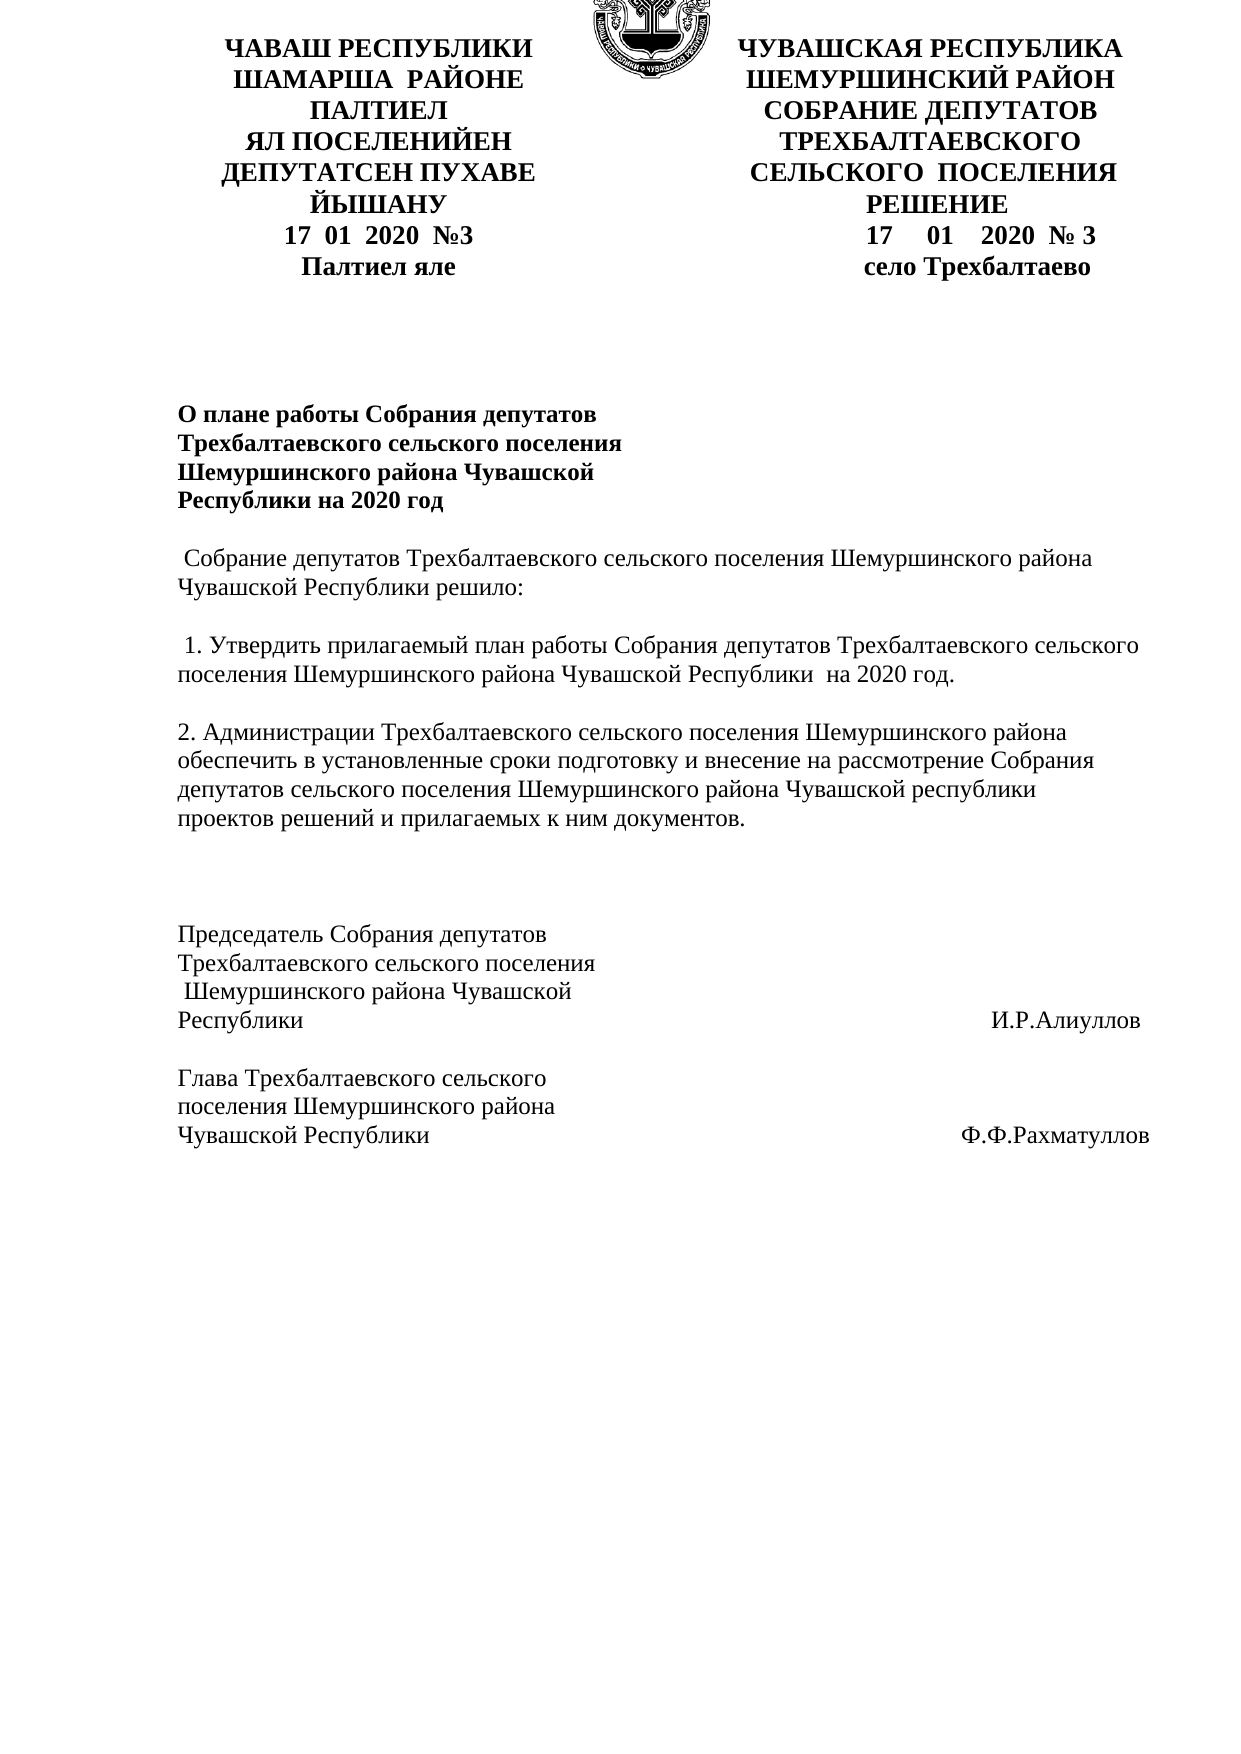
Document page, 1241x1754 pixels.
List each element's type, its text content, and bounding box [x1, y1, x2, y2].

text 2. Администрации Трехбалтаевского сельского поселения Шемуршинского района обеспечить в установленные сроки подготовку и внесение на рассмотрение Собрания депутатов сельского поселения Шемуршинского района Чувашской республики проектов решений и прилагаемых к ним документов. [177, 717, 1152, 832]
text Председатель Собрания депутатов [177, 919, 1152, 948]
table_cell СОБРАНИЕ ДЕПУТАТОВ ТРЕХБАЛТАЕВСКОГО СЕЛЬСКОГО ПОСЕЛЕНИЯ РЕШЕНИЕ 17 01 2020 № 3 село Трехбалтаево [716, 94, 1144, 312]
text Трехбалтаевского сельского поселения [177, 948, 1152, 976]
picture [592, 0, 711, 32]
text 1. Утвердить прилагаемый план работы Собрания депутатов Трехбалтаевского сельского поселения Шемуршинского района Чувашской Республики на 2020 год. [177, 630, 1152, 688]
text Собрание депутатов Трехбалтаевского сельского поселения Шемуршинского района Чувашской Республики решило: [177, 543, 1152, 601]
table_cell ПАЛТИЕЛ ЯЛ ПОСЕЛЕНИЙЕН ДЕПУТАТСЕН ПУХАВЕ ЙЫШАНУ 17 01 2020 №3 Палтиел яле [166, 94, 591, 312]
table_header ЧАВАШ РЕСПУБЛИКИ ШАМАРША РАЙОНЕ [166, 32, 591, 94]
text Шемуршинского района Чувашской [177, 976, 1152, 1005]
table_header ЧУВАШСКАЯ РЕСПУБЛИКА ШЕМУРШИНСКИЙ РАЙОН [716, 32, 1144, 94]
subtitle О плане работы Собрания депутатов [177, 399, 1152, 428]
subtitle Республики на 2020 год [177, 486, 1152, 514]
subtitle Шемуршинского района Чувашской [177, 457, 1152, 486]
text Республики И.Р.Алиуллов [177, 1005, 1152, 1034]
text Чувашской Республики Ф.Ф.Рахматуллов [177, 1120, 1152, 1149]
table_header [591, 32, 716, 312]
text Глава Трехбалтаевского сельского [177, 1063, 1152, 1091]
subtitle Трехбалтаевского сельского поселения [177, 428, 1152, 457]
text поселения Шемуршинского района [177, 1091, 1152, 1120]
